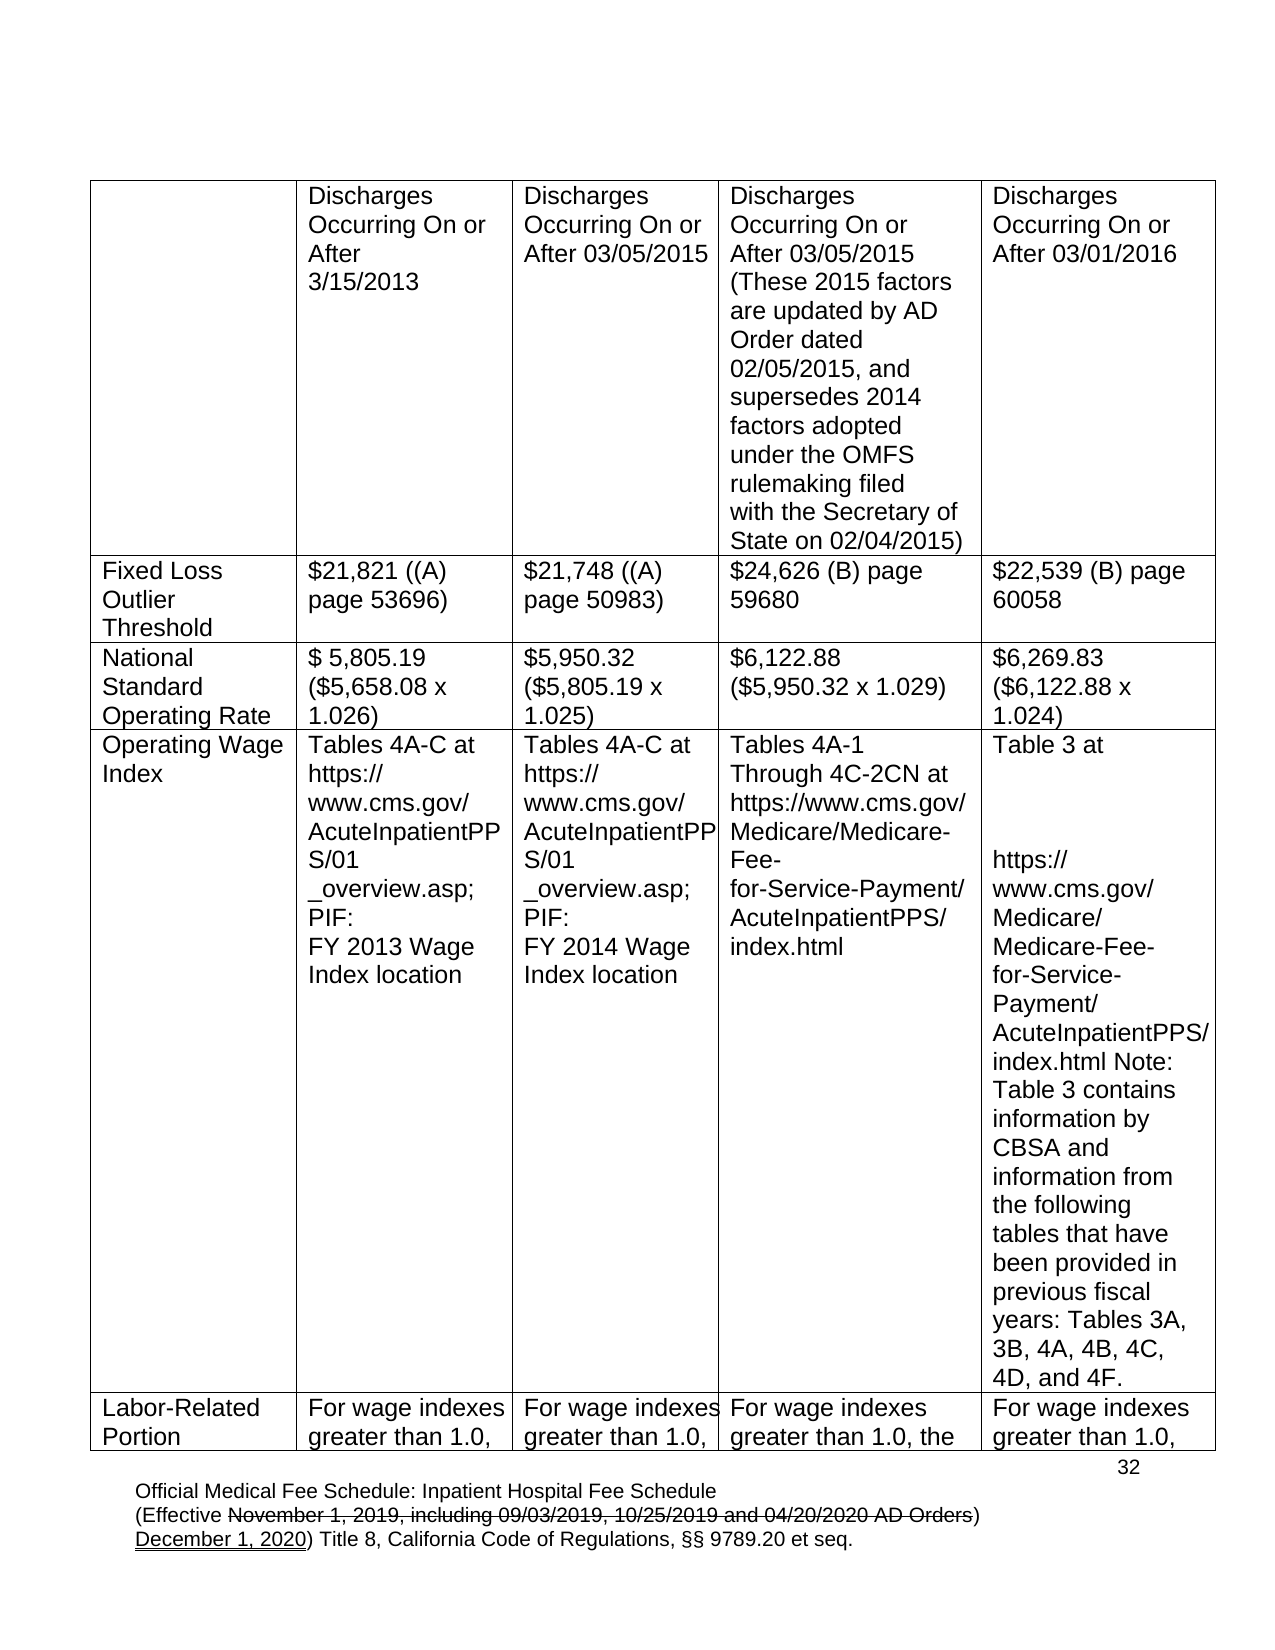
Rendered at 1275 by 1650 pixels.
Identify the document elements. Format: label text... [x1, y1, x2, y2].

table_cell Tables 4A-1 Through 4C-2CN at https://www.cms.gov/ Medicare/Medicare-Fee- for-Service-Payment/ AcuteInpatientPPS/ index.html [719, 730, 981, 1392]
table_header Discharges Occurring On or After 03/01/2016 [982, 181, 1215, 555]
table_cell For wage indexes greater than 1.0, the labor-related portion is 69.6% of the standard operating rate. For wage indexes less than or equal to 1.0, the labor-related portion is 62% (A) page 49505 [982, 1393, 1215, 1450]
table_cell Labor-Related Portion [91, 1393, 296, 1450]
table_cell Fixed Loss Outlier Threshold [91, 556, 296, 642]
table_cell For wage indexes greater than 1.0, the labor-related portion is 69.6% of the standard operating rate. For wage indexes less than or equal to 1.0, the labor-related portion is 62% (A) page 50972 [513, 1393, 718, 1450]
table_header Discharges Occurring On or After 03/05/2015 [513, 181, 718, 555]
table_cell $6,122.88 ($5,950.32 x 1.029) [719, 643, 981, 729]
table_header Discharges Occurring On or After 3/15/2013 [297, 181, 512, 555]
table_cell National Standard Operating Rate [91, 643, 296, 729]
table_cell $21,821 ((A) page 53696) [297, 556, 512, 642]
table_cell $24,626 (B) page 59680 [719, 556, 981, 642]
table_cell For wage indexes greater than 1.0, the labor-related portion is 69.6% of the standard operating rate. For wage indexes less than or equal to 1.0, the labor-related portion is 62% (A) page 49991 [719, 1393, 981, 1450]
table_cell $21,748 ((A) page 50983) [513, 556, 718, 642]
table_cell $22,539 (B) page 60058 [982, 556, 1215, 642]
table_cell Operating Wage Index [91, 730, 296, 1392]
table_cell Table 3 at https://www.cms.gov/ Medicare/Medicare-Fee- for-Service-Payment/ AcuteInpatientPPS/ index.html Note: Table 3 contains information by CBSA and information from the following tables that have been provided in previous fiscal years: Tables 3A, 3B, 4A, 4B, 4C, 4D, and 4F. [982, 730, 1215, 1392]
table_cell For wage indexes greater than 1.0, the labor-related portion is 68.8% of the standard operating rate. For wage indexes less than or equal to 1.0, the labor-related portion is 62% (A) page 53685 [297, 1393, 512, 1450]
table_header Discharges Occurring On or After 03/05/2015 (These 2015 factors are updated by AD Order dated 02/05/2015, and supersedes 2014 factors adopted under the OMFS rulemaking filed with the Secretary of State on 02/04/2015) [719, 181, 981, 555]
table_cell $6,269.83 ($6,122.88 x 1.024) [982, 643, 1215, 729]
table_cell Tables 4A-C at https://www.cms.gov/ AcuteInpatientPPS/01 _overview.asp; PIF: FY 2013 Wage Index location [297, 730, 512, 1392]
table_cell $ 5,805.19 ($5,658.08 x 1.026) [297, 643, 512, 729]
table_cell $5,950.32 ($5,805.19 x 1.025) [513, 643, 718, 729]
table_cell Tables 4A-C at https://www.cms.gov/ AcuteInpatientPPS/01 _overview.asp; PIF: FY 2014 Wage Index location [513, 730, 718, 1392]
table_header [91, 181, 296, 555]
